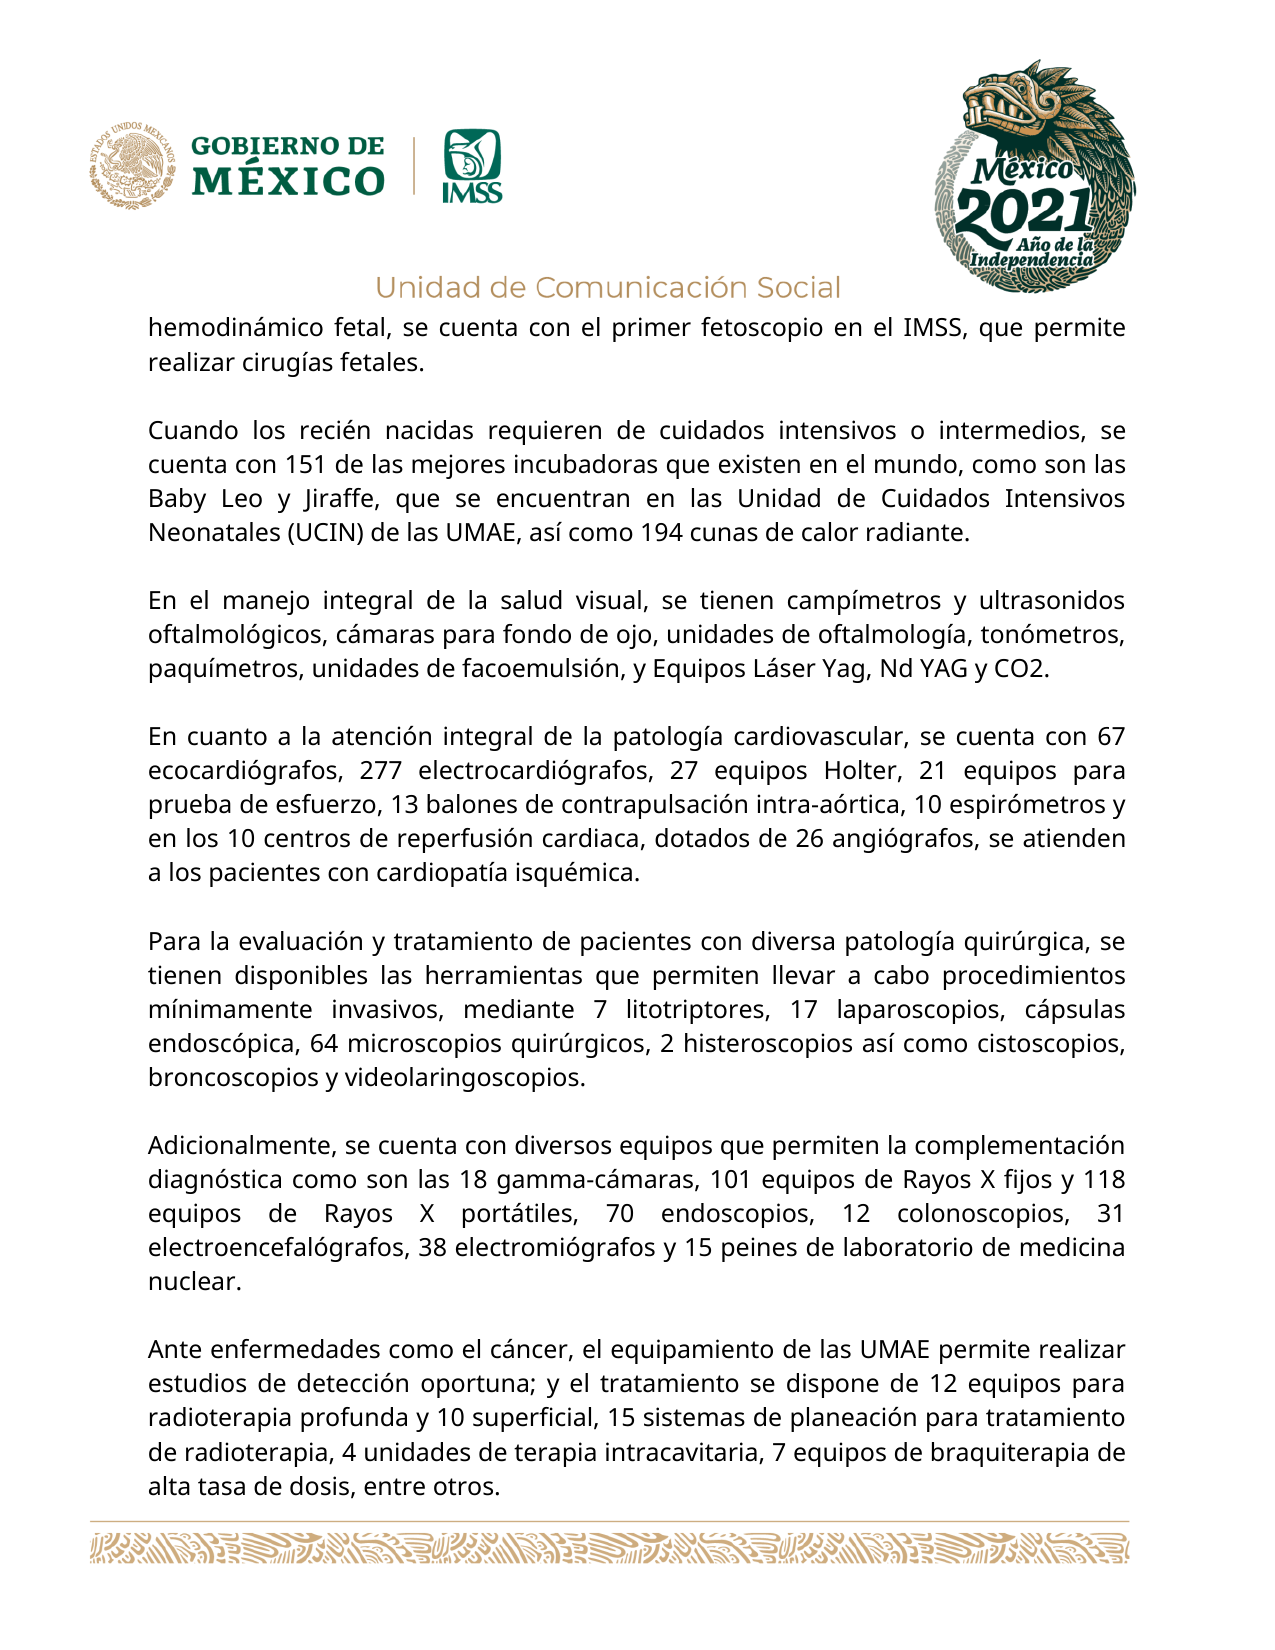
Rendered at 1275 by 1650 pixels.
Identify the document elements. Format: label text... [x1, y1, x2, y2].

picture [0, 0, 1245, 405]
text En cuanto a la atención integral de la patología cardiovascular, se cuenta con 67 ecocardiógrafos, 277 electrocardiógrafos, 27 equipos Holter, 21 equipos para prueba de esfuerzo, 13 balones de contrapulsación intra-aórtica, 10 espirómetros y en los 10 centros de reperfusión cardiaca, dotados de 26 angiógrafos, se atienden a los pacientes con cardiopatía isquémica. [148, 719, 1127, 889]
text En el manejo integral de la salud visual, se tienen campímetros y ultrasonidos oftalmológicos, cámaras para fondo de ojo, unidades de oftalmología, tonómetros, paquímetros, unidades de facoemulsión, y Equipos Láser Yag, Nd YAG y CO2. [148, 583, 1127, 685]
picture [0, 1484, 1247, 1650]
text Para la evaluación y tratamiento de pacientes con diversa patología quirúrgica, se tienen disponibles las herramientas que permiten llevar a cabo procedimientos mínimamente invasivos, mediante 7 litotriptores, 17 laparoscopios, cápsulas endoscópica, 64 microscopios quirúrgicos, 2 histeroscopios así como cistoscopios, broncoscopios y videolaringoscopios. [148, 923, 1127, 1093]
text Adicionalmente, se cuenta con diversos equipos que permiten la complementación diagnóstica como son las 18 gamma-cámaras, 101 equipos de Rayos X fijos y 118 equipos de Rayos X portátiles, 70 endoscopios, 12 colonoscopios, 31 electroencefalógrafos, 38 electromiógrafos y 15 peines de laboratorio de medicina nuclear. [148, 1128, 1127, 1298]
text Cuando los recién nacidas requieren de cuidados intensivos o intermedios, se cuenta con 151 de las mejores incubadoras que existen en el mundo, como son las Baby Leo y Jiraffe, que se encuentran en las Unidad de Cuidados Intensivos Neonatales (UCIN) de las UMAE, así como 194 cunas de calor radiante. [148, 412, 1127, 548]
text Ante enfermedades como el cáncer, el equipamiento de las UMAE permite realizar estudios de detección oportuna; y el tratamiento se dispone de 12 equipos para radioterapia profunda y 10 superficial, 15 sistemas de planeación para tratamiento de radioterapia, 4 unidades de terapia intracavitaria, 7 equipos de braquiterapia de alta tasa de dosis, entre otros. [148, 1332, 1127, 1502]
